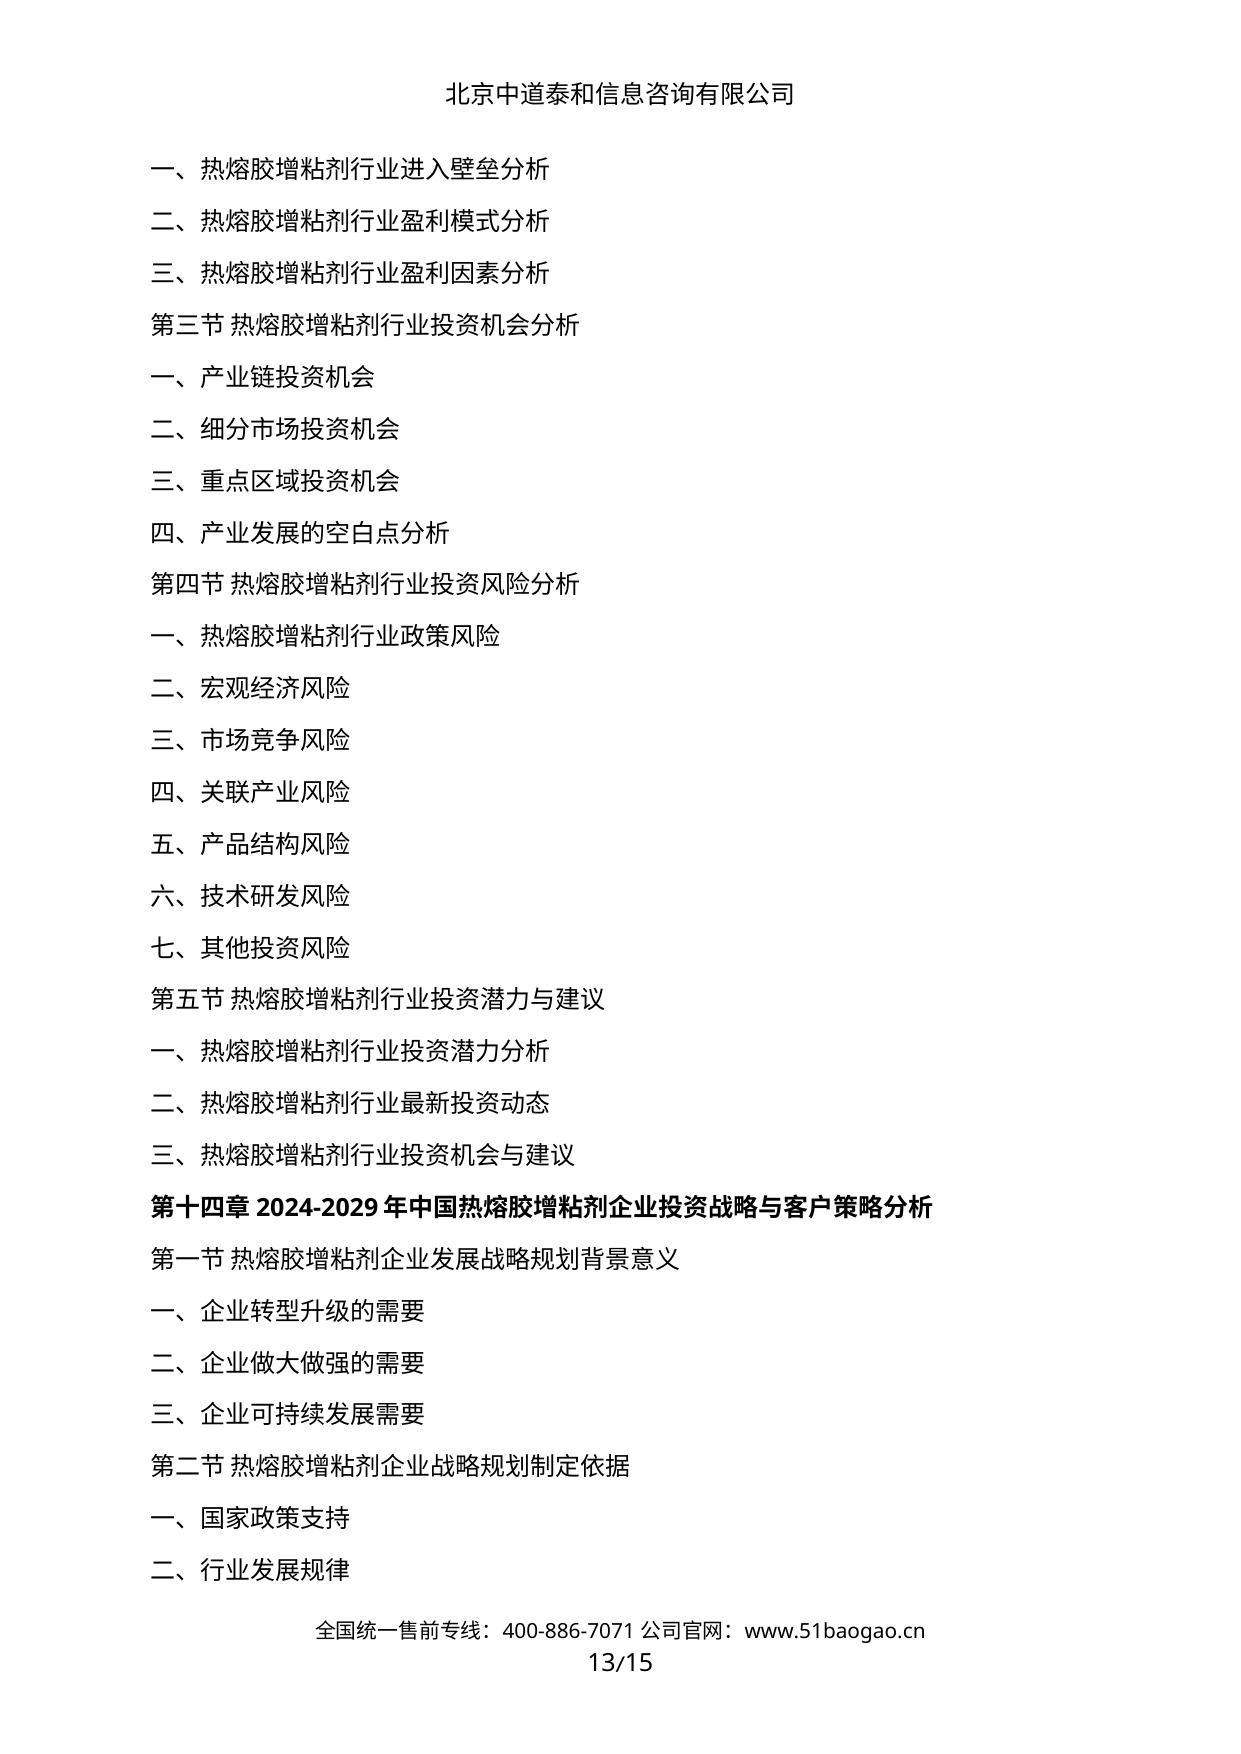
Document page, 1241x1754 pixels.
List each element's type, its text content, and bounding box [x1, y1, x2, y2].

text 二、企业做大做强的需要 [150, 1343, 1090, 1379]
text 第三节 热熔胶增粘剂行业投资机会分析 [150, 306, 1090, 342]
text 一、产业链投资机会 [150, 357, 1090, 394]
text 第二节 热熔胶增粘剂企业战略规划制定依据 [150, 1447, 1090, 1483]
text 三、热熔胶增粘剂行业盈利因素分析 [150, 254, 1090, 290]
text 第十四章 2024-2029年中国热熔胶增粘剂企业投资战略与客户策略分析 [150, 1187, 1090, 1224]
text 三、企业可持续发展需要 [150, 1395, 1090, 1431]
text 第五节 热熔胶增粘剂行业投资潜力与建议 [150, 980, 1090, 1016]
text 三、重点区域投资机会 [150, 461, 1090, 497]
text 第一节 热熔胶增粘剂企业发展战略规划背景意义 [150, 1239, 1090, 1276]
text 一、热熔胶增粘剂行业进入壁垒分析 [150, 150, 1090, 186]
text 一、热熔胶增粘剂行业投资潜力分析 [150, 1032, 1090, 1068]
text 二、热熔胶增粘剂行业最新投资动态 [150, 1084, 1090, 1120]
text 四、产业发展的空白点分析 [150, 513, 1090, 549]
text 五、产品结构风险 [150, 824, 1090, 861]
text 一、国家政策支持 [150, 1499, 1090, 1535]
text 七、其他投资风险 [150, 928, 1090, 964]
text 二、细分市场投资机会 [150, 409, 1090, 446]
text 六、技术研发风险 [150, 876, 1090, 912]
text 第四节 热熔胶增粘剂行业投资风险分析 [150, 565, 1090, 601]
text 四、关联产业风险 [150, 772, 1090, 809]
text 二、行业发展规律 [150, 1551, 1090, 1587]
text 一、热熔胶增粘剂行业政策风险 [150, 617, 1090, 653]
text 三、市场竞争风险 [150, 721, 1090, 757]
text 一、企业转型升级的需要 [150, 1291, 1090, 1327]
text 三、热熔胶增粘剂行业投资机会与建议 [150, 1136, 1090, 1172]
text 二、热熔胶增粘剂行业盈利模式分析 [150, 202, 1090, 238]
text 二、宏观经济风险 [150, 669, 1090, 705]
